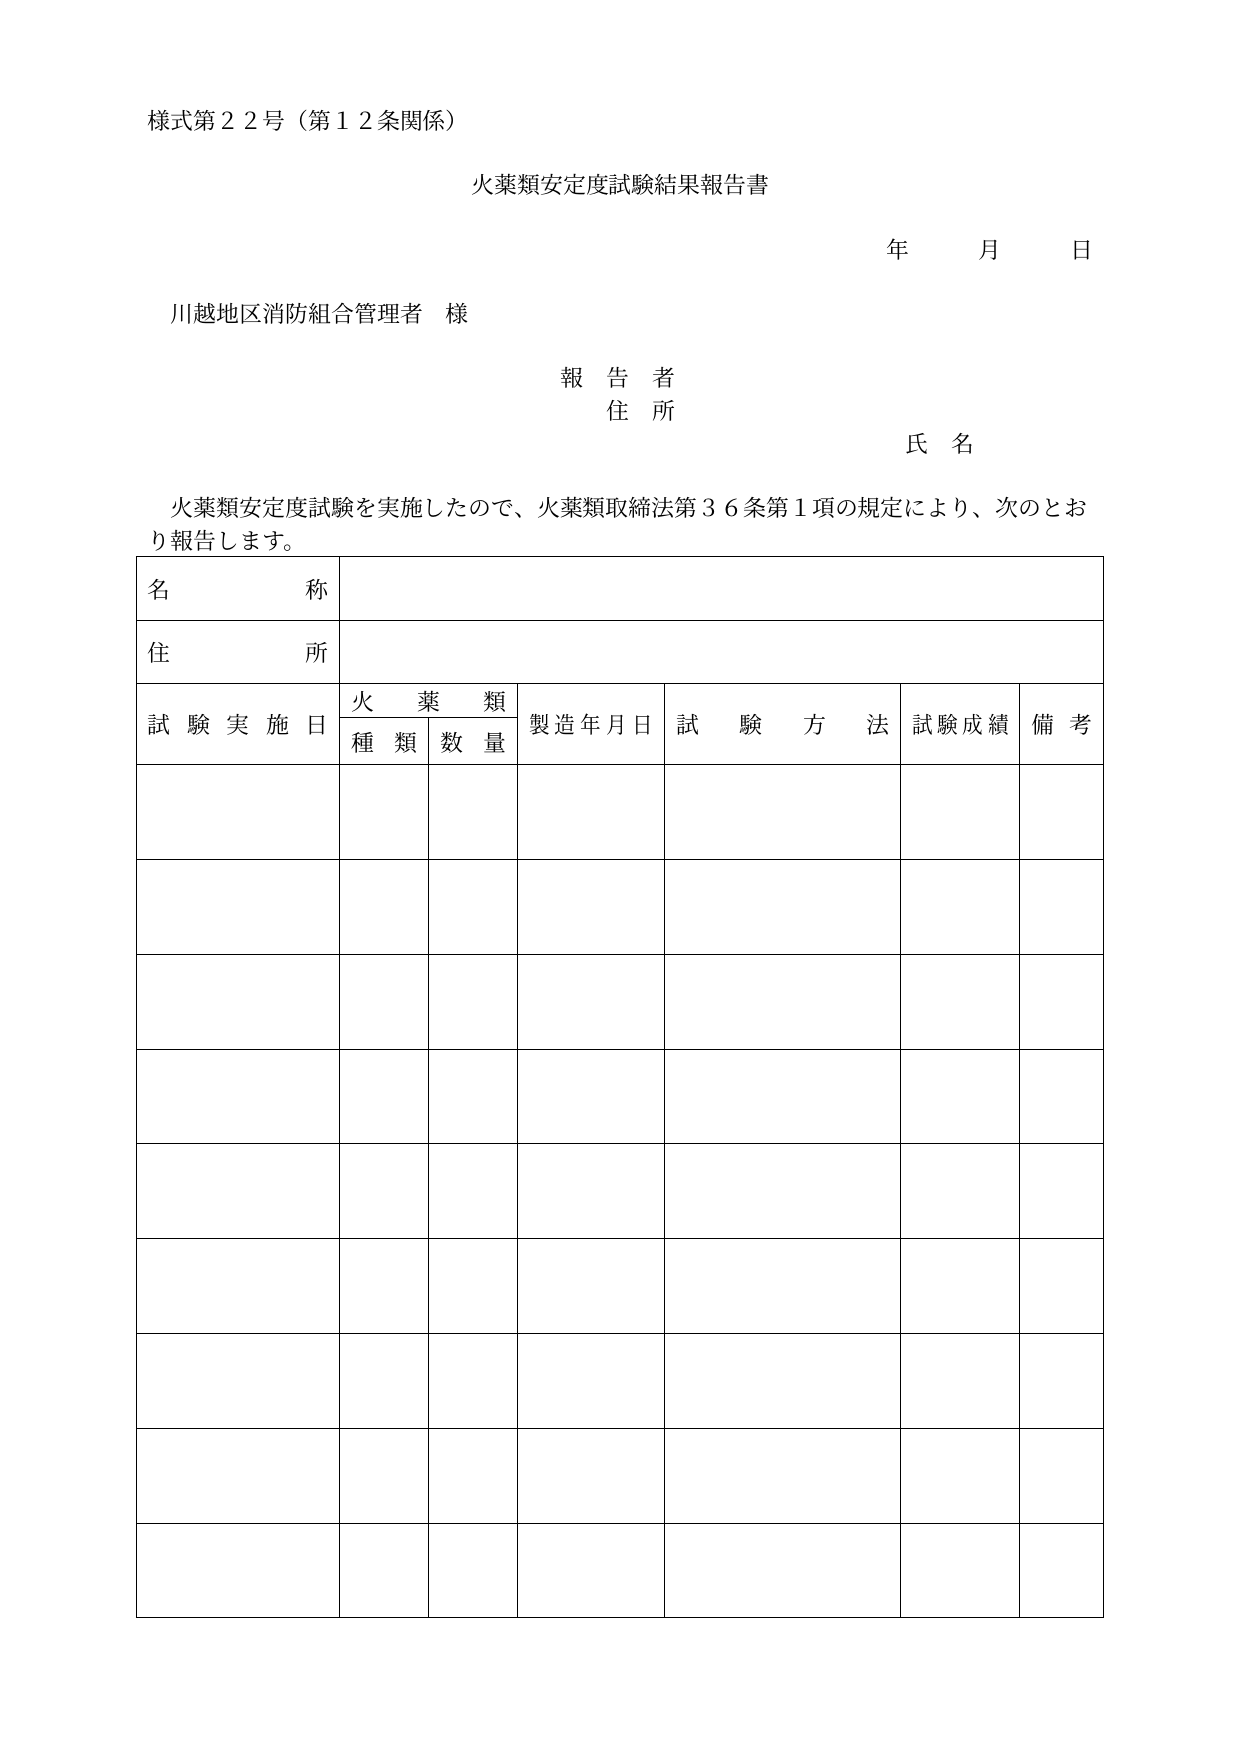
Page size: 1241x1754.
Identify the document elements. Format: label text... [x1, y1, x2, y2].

table_cell [665, 860, 900, 954]
table_cell [340, 765, 428, 859]
table_cell [340, 1334, 428, 1428]
text 川越地区消防組合管理者 様 [148, 296, 1092, 329]
table_cell [429, 1334, 517, 1428]
table_cell [137, 1239, 339, 1333]
table_cell [137, 955, 339, 1048]
table_cell [665, 1429, 900, 1522]
table_cell 備考 [1020, 684, 1103, 764]
table_cell [1020, 955, 1103, 1048]
table_cell [137, 1524, 339, 1617]
table_cell [340, 1524, 428, 1617]
table_cell [429, 1429, 517, 1522]
table_cell [665, 955, 900, 1048]
table_cell [340, 621, 1103, 683]
table_cell [1020, 1050, 1103, 1143]
table_cell 試験方法 [665, 684, 900, 764]
table_cell [137, 1334, 339, 1428]
table_cell [137, 1050, 339, 1143]
table_cell [901, 1524, 1019, 1617]
table_cell [901, 1239, 1019, 1333]
table_cell [901, 860, 1019, 954]
table_cell [665, 1524, 900, 1617]
table_cell [901, 1050, 1019, 1143]
table_cell [518, 765, 664, 859]
text 火薬類安定度試験結果報告書 [148, 168, 1092, 201]
table_cell 種類 [340, 718, 428, 764]
table_cell [518, 1524, 664, 1617]
text 報 告 者 [148, 360, 1092, 393]
table_cell [429, 1144, 517, 1238]
table_cell [518, 1239, 664, 1333]
table_cell [1020, 1334, 1103, 1428]
table_cell [1020, 860, 1103, 954]
table_cell [429, 1524, 517, 1617]
table_cell [429, 1239, 517, 1333]
table_cell [429, 1050, 517, 1143]
table_cell [137, 765, 339, 859]
table_cell [901, 765, 1019, 859]
text 火薬類安定度試験を実施したので、火薬類取締法第３６条第１項の規定により、次のとおり報告します。 [148, 490, 1092, 556]
table_cell 火薬類 [340, 684, 517, 717]
table_cell [340, 1144, 428, 1238]
table_cell 数量 [429, 718, 517, 764]
text 氏 名 [148, 426, 974, 459]
table_cell [665, 1050, 900, 1143]
table_cell [665, 1144, 900, 1238]
text 様式第２２号（第１２条関係） [148, 103, 1092, 136]
table_cell [1020, 1239, 1103, 1333]
table_cell [340, 1429, 428, 1522]
table_cell 試験実施日 [137, 684, 339, 764]
table_cell [340, 1050, 428, 1143]
table_cell [518, 1050, 664, 1143]
table_cell [340, 860, 428, 954]
table_cell [518, 860, 664, 954]
table_cell [137, 1144, 339, 1238]
table_cell [340, 1239, 428, 1333]
text 住 所 [148, 393, 1092, 426]
table_cell [137, 860, 339, 954]
table_cell [518, 1429, 664, 1522]
table_cell [665, 1334, 900, 1428]
table_cell [665, 1239, 900, 1333]
text 年 月 日 [148, 232, 1092, 265]
table_cell 製造年月日 [518, 684, 664, 764]
table_cell [665, 765, 900, 859]
table_cell [340, 955, 428, 1048]
table_cell [137, 1429, 339, 1522]
table_cell [429, 955, 517, 1048]
table_cell [518, 1334, 664, 1428]
table_cell [1020, 765, 1103, 859]
table_cell [901, 955, 1019, 1048]
table_header 名称 [137, 557, 339, 619]
table_cell [1020, 1144, 1103, 1238]
table_cell [1020, 1524, 1103, 1617]
table_cell [518, 1144, 664, 1238]
table_cell [518, 955, 664, 1048]
table_header [340, 557, 1103, 619]
table_cell [429, 765, 517, 859]
table_cell 住所 [137, 621, 339, 683]
table_cell [1020, 1429, 1103, 1522]
table_cell [901, 1334, 1019, 1428]
table_cell [901, 1429, 1019, 1522]
table_cell [429, 860, 517, 954]
table_cell [901, 1144, 1019, 1238]
table_cell 試験成績 [901, 684, 1019, 764]
